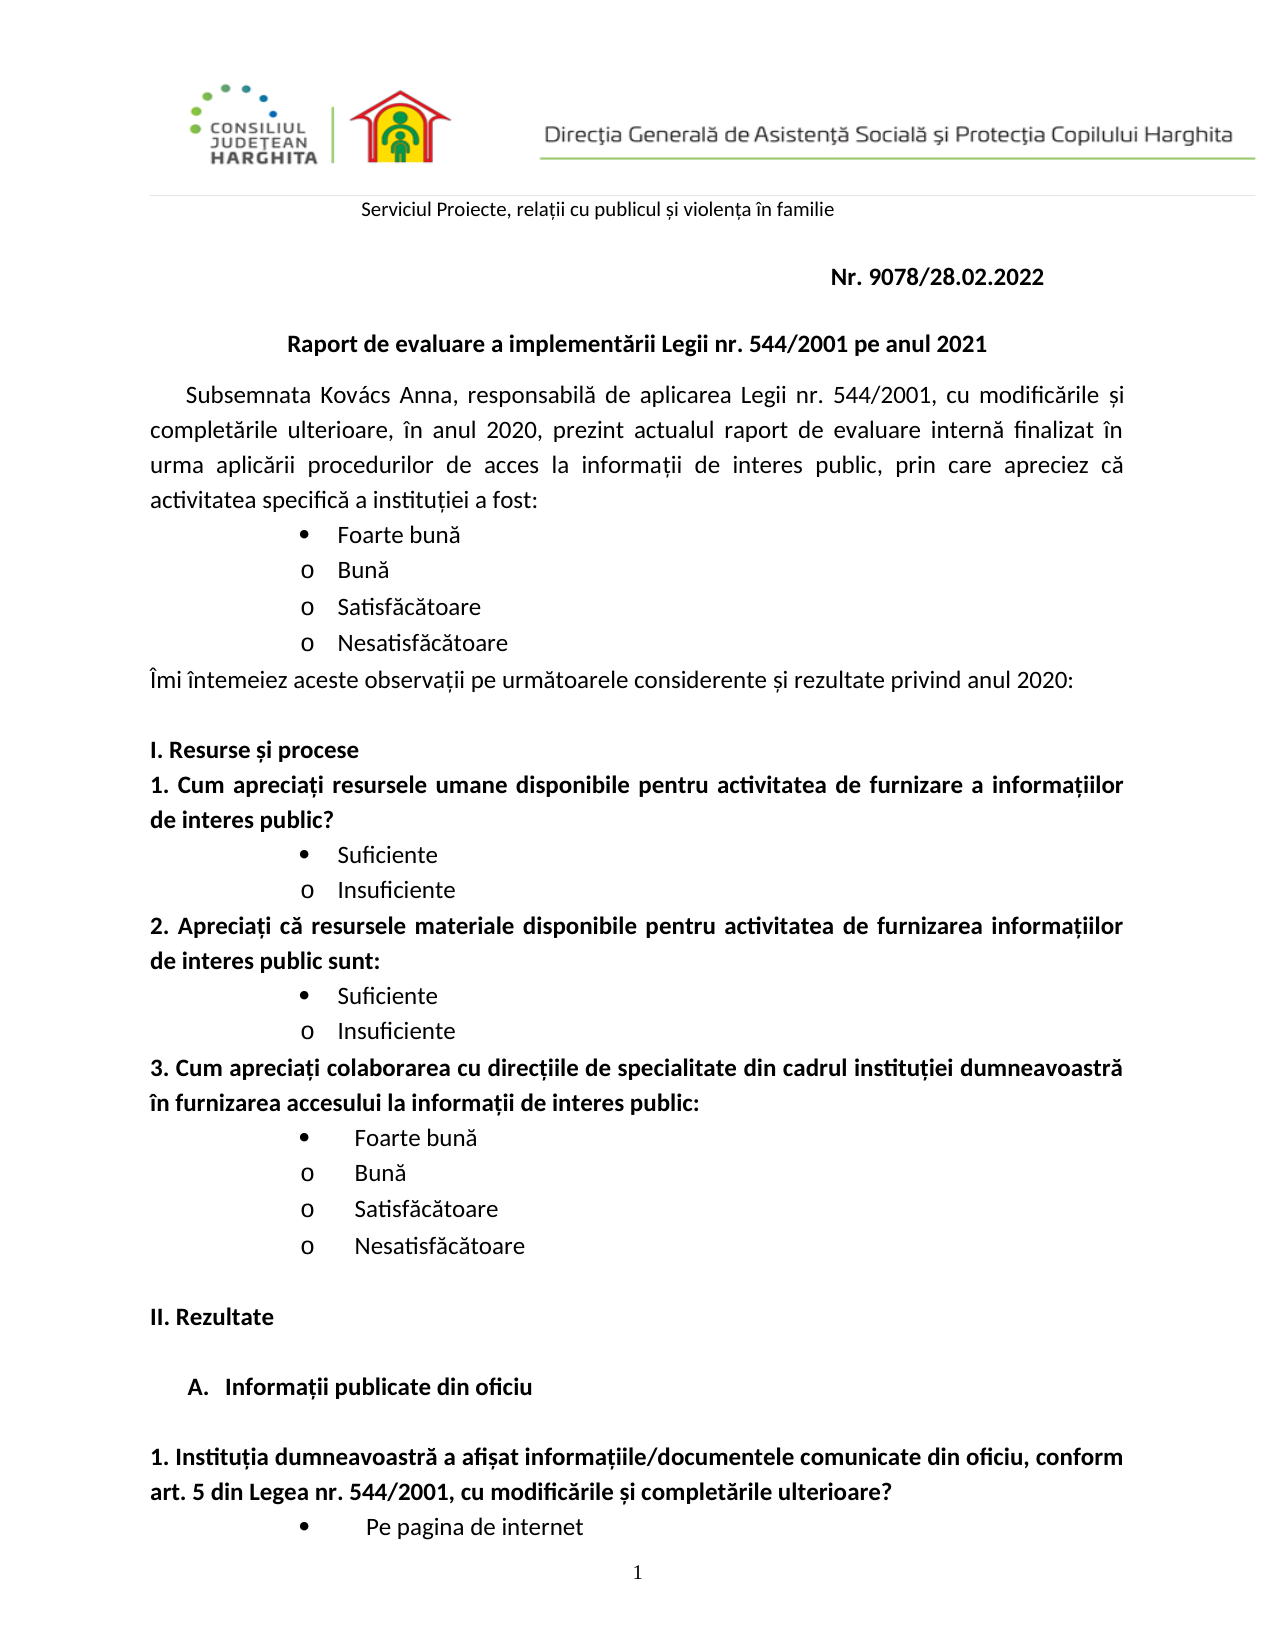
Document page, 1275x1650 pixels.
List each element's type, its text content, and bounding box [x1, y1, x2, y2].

text Raport de evaluare a implementării Legii nr. 544/2001 pe anul 2021 [150, 328, 1125, 358]
list Suficiente [300, 839, 1125, 869]
picture [150, 59, 1256, 197]
list Foarte bună [300, 1122, 1125, 1152]
list Insuficiente [300, 1015, 1125, 1047]
list Satisfăcătoare [300, 591, 1125, 623]
list Bună [300, 554, 1125, 586]
list Bună [300, 1157, 1125, 1189]
text Subsemnata Kovács Anna, responsabilă de aplicarea Legii nr. 544/2001, cu modificările şi completările ulterioare, în anul 2020, prezint actualul raport de evaluare internă finalizat în urma aplicării procedurilor de acces la informaţii de interes public, prin care apreciez că activitatea specifică a instituţiei a fost: [150, 379, 1125, 515]
text I. Resurse şi procese [150, 734, 1125, 764]
list Satisfăcătoare [300, 1193, 1125, 1225]
text Serviciul Proiecte, relații cu publicul și violența în familie [150, 197, 1125, 222]
list Pe pagina de internet [300, 1511, 1125, 1542]
list Foarte bună [300, 519, 1125, 550]
list Informaţii publicate din oficiu [187, 1371, 1125, 1402]
list Nesatisfăcătoare [300, 627, 1125, 659]
text 3. Cum apreciaţi colaborarea cu direcţiile de specialitate din cadrul instituţiei dumneavoastră în furnizarea accesului la informaţii de interes public: [150, 1052, 1125, 1117]
list Insuficiente [300, 874, 1125, 906]
list Suficiente [300, 980, 1125, 1011]
text 1. Instituţia dumneavoastră a afişat informaţiile/documentele comunicate din oficiu, conform art. 5 din Legea nr. 544/2001, cu modificările şi completările ulterioare? [150, 1441, 1125, 1507]
list Nesatisfăcătoare [300, 1230, 1125, 1262]
text 1. Cum apreciaţi resursele umane disponibile pentru activitatea de furnizare a informaţiilor de interes public? [150, 769, 1125, 834]
text II. Rezultate [150, 1301, 1125, 1332]
text 2. Apreciaţi că resursele materiale disponibile pentru activitatea de furnizarea informaţiilor de interes public sunt: [150, 910, 1125, 976]
text Nr. 9078/28.02.2022 [825, 261, 1125, 291]
text Îmi întemeiez aceste observaţii pe următoarele considerente şi rezultate privind anul 2020: [150, 664, 1125, 694]
